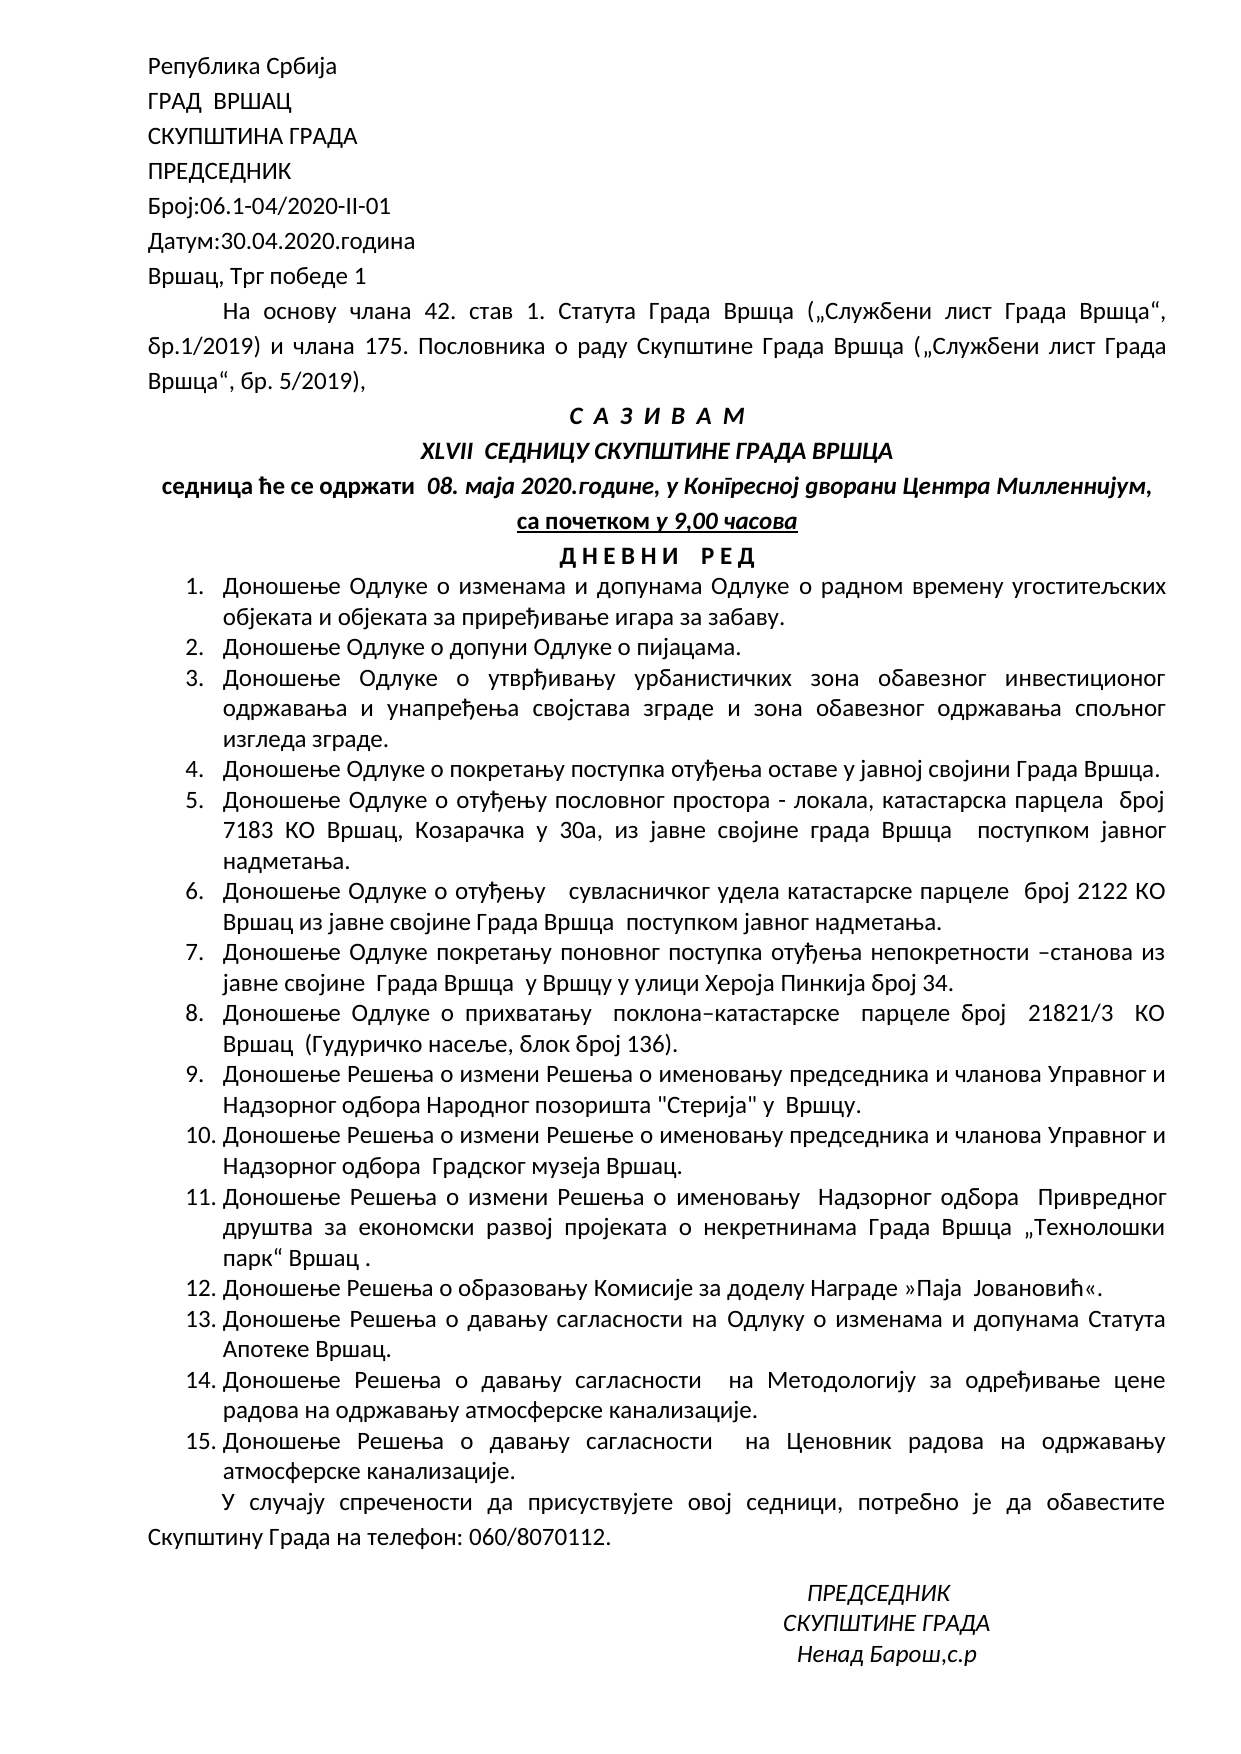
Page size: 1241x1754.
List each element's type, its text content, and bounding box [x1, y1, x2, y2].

text Број:06.1-04/2020-II-01 [148, 190, 1167, 220]
text ГРАД ВРШАЦ [148, 85, 1167, 115]
list Доношење Решења о измени Решење о именовању председника и чланова Управног и Надзорног одбора Градског музеја Вршац. [185, 1120, 1167, 1181]
list Доношење Решења о давању сагласности на Методологију за одређивање цене радова на одржавању атмосферске канализације. [185, 1364, 1167, 1425]
list Доношење Одлуке о допуни Одлуке о пијацама. [185, 631, 1167, 662]
text Д Н Е В Н И Р Е Д [148, 540, 1167, 570]
list Ненад Барош,с.р [223, 1638, 1167, 1668]
list Доношење Решења о измени Решења о именовању председника и чланова Управног и Надзорног одбора Народног позоришта "Стерија" у Вршцу. [185, 1059, 1167, 1120]
text XLVII СЕДНИЦУ СКУПШТИНЕ ГРАДА ВРШЦА [148, 435, 1167, 465]
list ПРЕДСЕДНИК [223, 1577, 1167, 1607]
text На основу члана 42. став 1. Статута Града Вршца („Службени лист Града Вршца“, бр.1/2019) и члана 175. Пословника о раду Скупштине Града Вршца („Службени лист Града Вршца“, бр. 5/2019), [148, 295, 1167, 395]
list Доношење Одлуке о покретању поступка отуђења оставе у јавној својини Града Вршца. [185, 753, 1167, 784]
list Доношење Решења о давању сагласности на Одлуку о изменама и допунама Статута Апотеке Вршац. [185, 1303, 1167, 1364]
text Република Србија [148, 50, 1167, 80]
list Доношење Решења о измени Решења о именовању Надзорног одбора Привредног друштва за економски развој пројеката о некретнинама Града Вршца „Tехнолошки парк“ Вршац . [185, 1181, 1167, 1272]
list СКУПШТИНЕ ГРАДА [223, 1607, 1167, 1638]
list Доношење Одлуке о отуђењу сувласничког удела катастарске парцеле број 2122 КО Вршац из јавне својине Града Вршца поступком јавног надметања. [185, 876, 1167, 937]
text У случају спречености да присуствујете овој седници, потребно је да обавестите Скупштину Града на телефон: 060/8070112. [148, 1486, 1167, 1551]
list Доношење Решења о образовању Комисије за доделу Награде »Паја Јовановић«. [185, 1272, 1167, 1303]
text Датум:30.04.2020.година [148, 225, 1167, 255]
text С А З И В А М [148, 400, 1167, 430]
text СКУПШТИНА ГРАДА [148, 120, 1167, 150]
list Доношење Решења о давању сагласности на Ценовник радова на одржавању атмосферске канализације. [185, 1425, 1167, 1486]
text седница ће се одржати 08. маја 2020.године, у Конгресној дворани Центра Милленнијум, са почетком у 9,00 часова [148, 470, 1167, 535]
text Вршац, Трг победе 1 [148, 260, 1167, 290]
list Доношење Одлуке покретању поновног поступка отуђења непокретности –станова из јавне својине Града Вршца у Вршцу у улици Хероја Пинкија број 34. [185, 937, 1167, 998]
list Доношење Одлуке о прихватању поклона–катастарске парцеле број 21821/3 КО Вршац (Гудуричко насеље, блок број 136). [185, 998, 1167, 1059]
list Доношење Одлуке о утврђивању урбанистичких зона обавезног инвестиционог одржавања и унапређења својстава зграде и зона обавезног одржавања спољног изгледа зграде. [185, 662, 1167, 753]
list Доношење Одлуке о отуђењу пословног простора - локала, катастарска парцела број 7183 КО Вршац, Козарачка у 30а, из јавне својине града Вршца поступком јавног надметања. [185, 784, 1167, 876]
list Доношење Одлуке о изменама и допунама Одлуке о радном времену угоститељских објеката и објеката за приређивање игара за забаву. [185, 570, 1167, 631]
text ПРЕДСЕДНИК [148, 155, 1167, 185]
